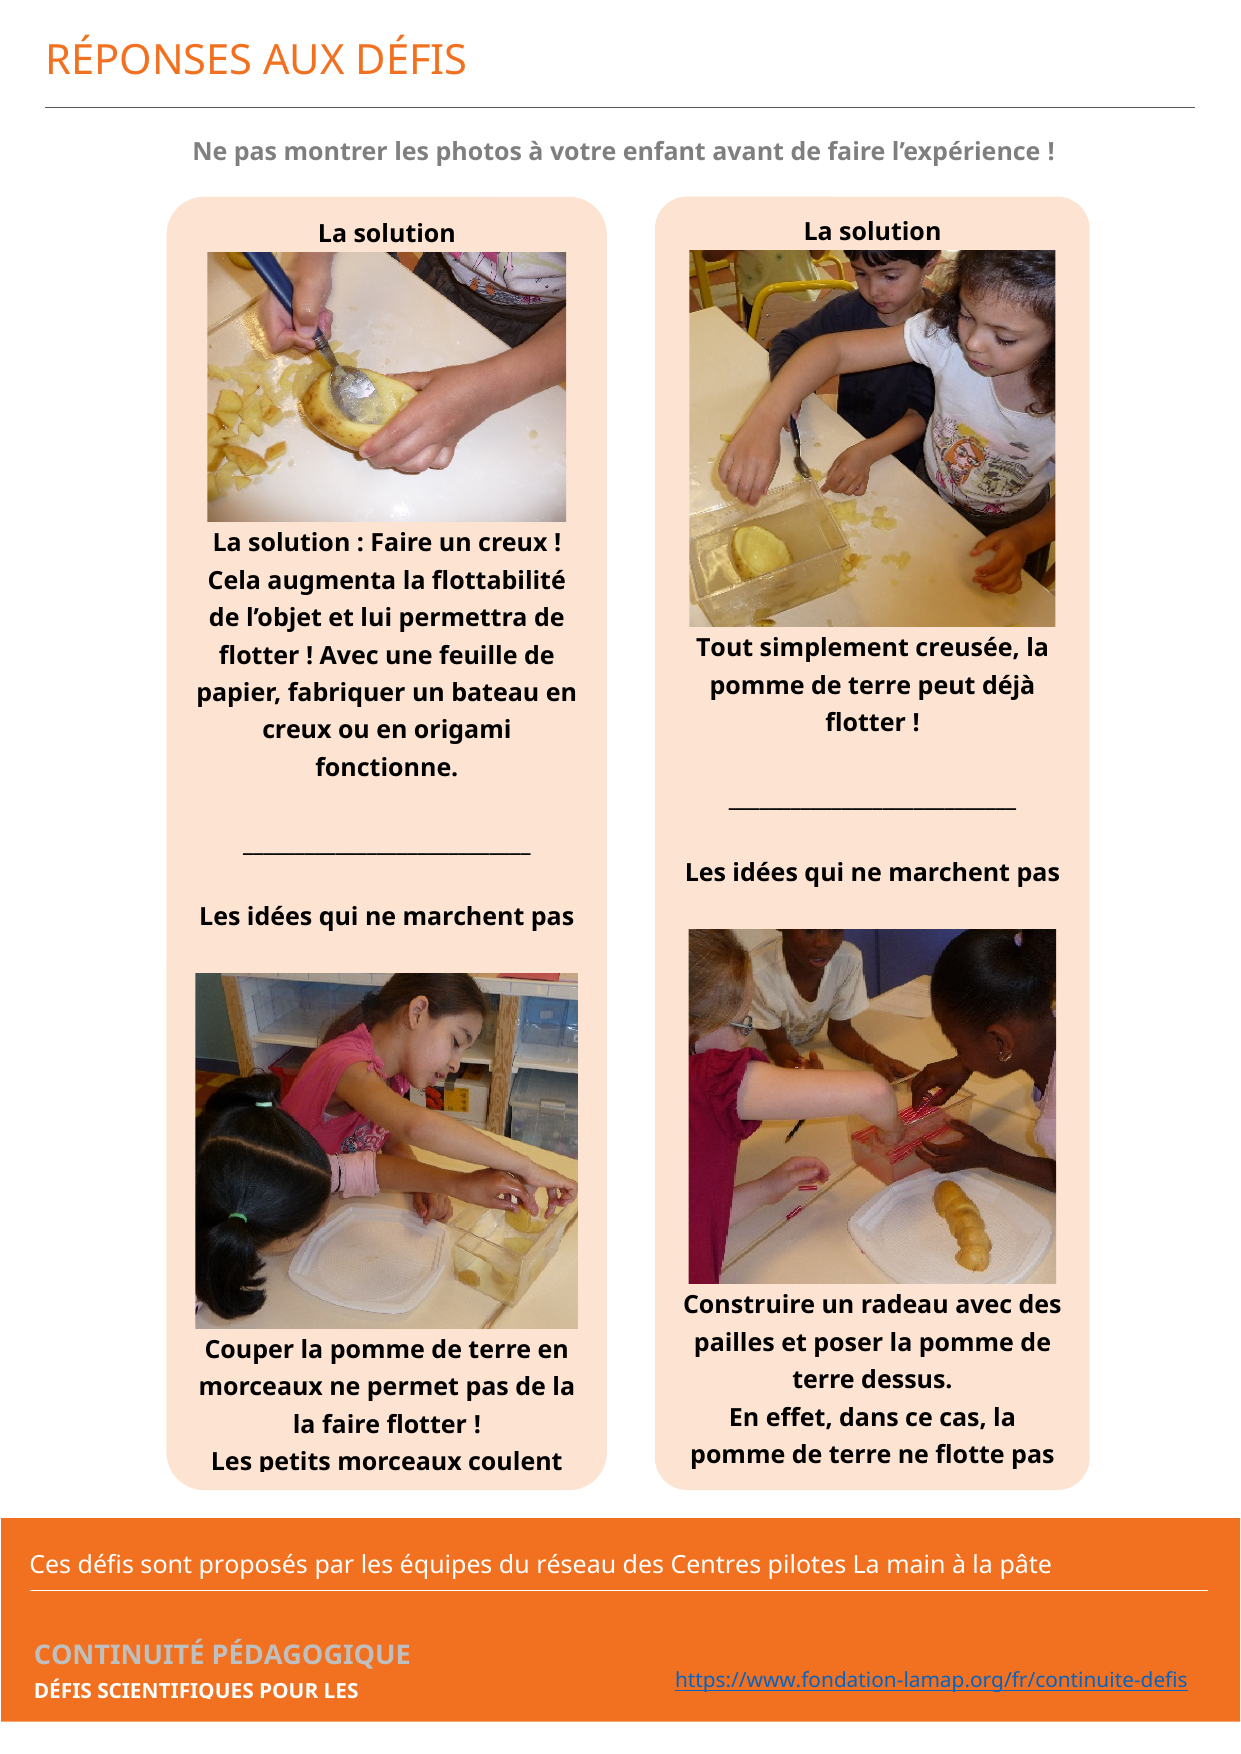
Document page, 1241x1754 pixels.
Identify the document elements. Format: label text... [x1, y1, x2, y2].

picture [195, 973, 578, 1329]
subtitle rÉponses aux dÉfis [45, 29, 1195, 107]
picture [689, 250, 1056, 627]
picture [207, 252, 567, 522]
picture [688, 929, 1057, 1284]
text Ne pas montrer les photos à votre enfant avant de faire l’expérience ! [45, 133, 1195, 167]
